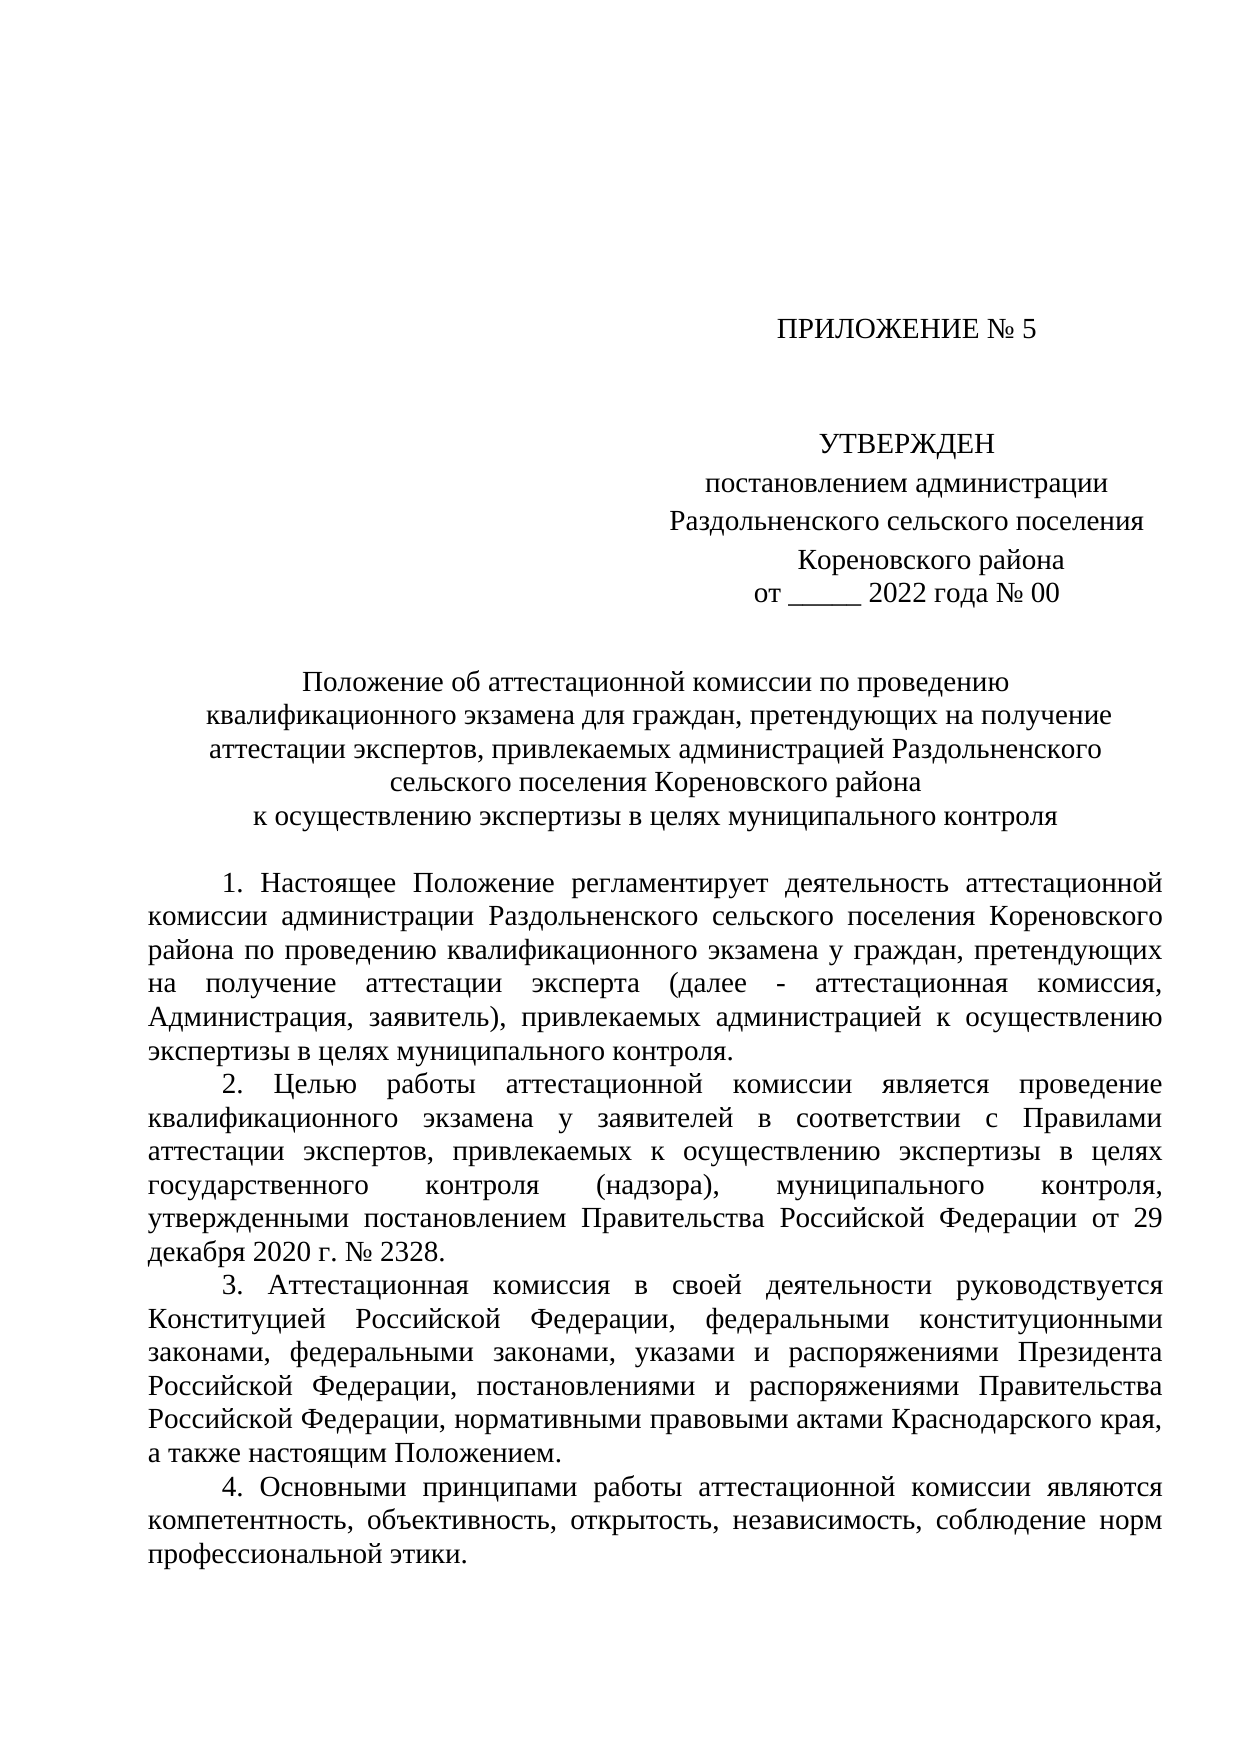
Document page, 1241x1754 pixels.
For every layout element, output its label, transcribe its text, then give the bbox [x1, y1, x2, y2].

title квалификационного экзамена для граждан, претендующих на получение [148, 697, 1163, 731]
text 4. Основными принципами работы аттестационной комиссии являются компетентность, объективность, открытость, независимость, соблюдение норм профессиональной этики. [148, 1469, 1163, 1569]
text УТВЕРЖДЕН [650, 426, 1163, 460]
text Кореновского района [797, 542, 1163, 576]
text ПРИЛОЖЕНИЕ № 5 [650, 311, 1163, 344]
text 2. Целью работы аттестационной комиссии является проведение квалификационного экзамена у заявителей в соответствии с Правилами аттестации экспертов, привлекаемых к осуществлению экспертизы в целях государственного контроля (надзора), муниципального контроля, утвержденными постановлением Правительства Российской Федерации от 29 декабря 2020 г. № 2328. [148, 1066, 1163, 1267]
text Раздольненского сельского поселения [650, 503, 1163, 537]
title к осуществлению экспертизы в целях муниципального контроля [148, 798, 1163, 831]
title Положение об аттестационной комиссии по проведению [148, 664, 1163, 697]
text от _____ 2022 года № 00 [650, 576, 1163, 609]
text постановлением администрации [650, 465, 1163, 498]
text 1. Настоящее Положение регламентирует деятельность аттестационной комиссии администрации Раздольненского сельского поселения Кореновского района по проведению квалификационного экзамена у граждан, претендующих на получение аттестации эксперта (далее - аттестационная комиссия, Администрация, заявитель), привлекаемых администрацией к осуществлению экспертизы в целях муниципального контроля. [148, 865, 1163, 1066]
text 3. Аттестационная комиссия в своей деятельности руководствуется Конституцией Российской Федерации, федеральными конституционными законами, федеральными законами, указами и распоряжениями Президента Российской Федерации, постановлениями и распоряжениями Правительства Российской Федерации, нормативными правовыми актами Краснодарского края, а также настоящим Положением. [148, 1267, 1163, 1469]
title аттестации экспертов, привлекаемых администрацией Раздольненского сельского поселения Кореновского района [148, 731, 1163, 798]
